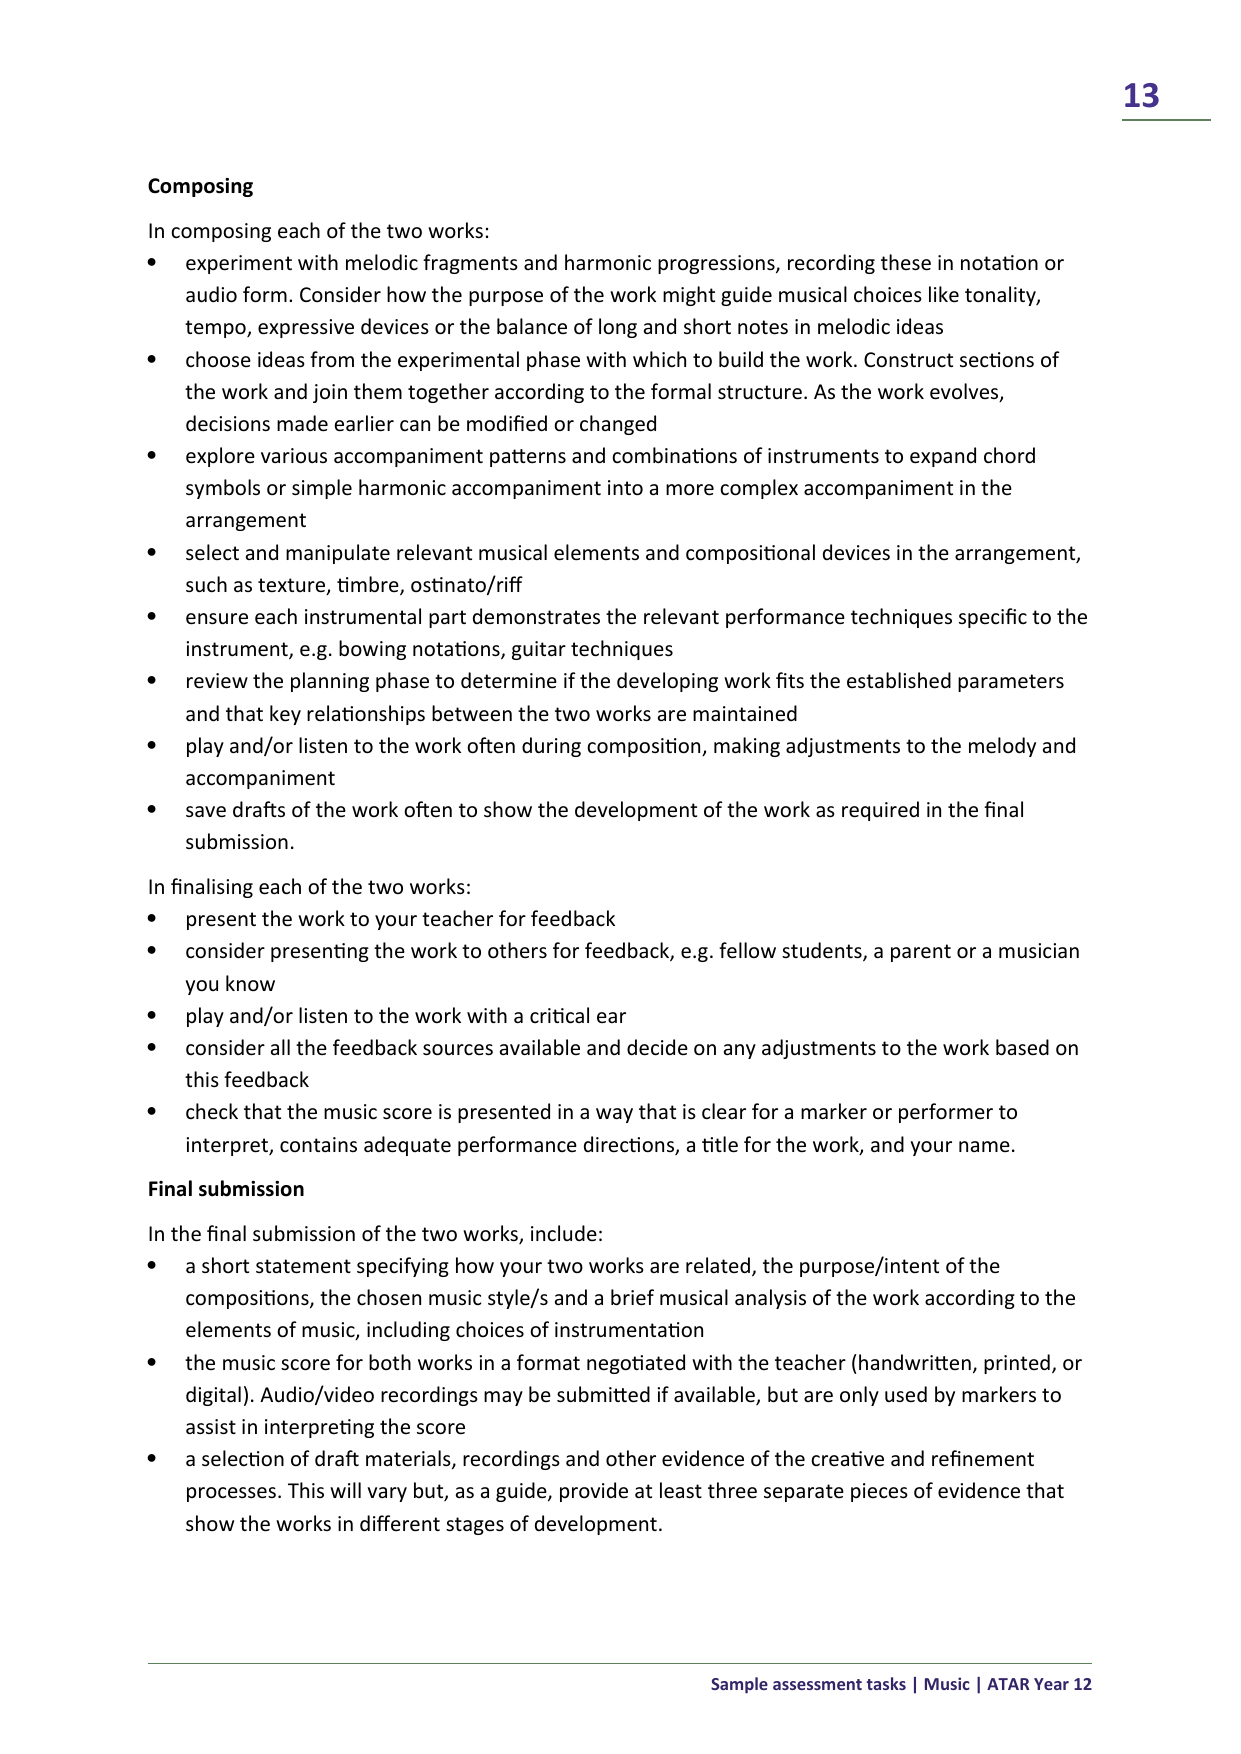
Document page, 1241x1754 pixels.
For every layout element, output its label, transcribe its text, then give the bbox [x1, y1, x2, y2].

list consider presenting the work to others for feedback, e.g. fellow students, a parent or a musician you know [148, 937, 1092, 997]
list play and/or listen to the work often during composition, making adjustments to the melody and accompaniment [148, 731, 1092, 791]
text In finalising each of the two works: [148, 872, 1092, 900]
list select and manipulate relevant musical elements and compositional devices in the arrangement, such as texture, timbre, ostinato/riff [148, 538, 1092, 598]
list a short statement specifying how your two works are related, the purpose/intent of the compositions, the chosen music style/s and a brief musical analysis of the work according to the elements of music, including choices of instrumentation [148, 1251, 1092, 1344]
list ensure each instrumental part demonstrates the relevant performance techniques specific to the instrument, e.g. bowing notations, guitar techniques [148, 602, 1092, 662]
list present the work to your teacher for feedback [148, 904, 1092, 932]
text Composing [148, 171, 1092, 199]
list save drafts of the work often to show the development of the work as required in the final submission. [148, 795, 1092, 856]
list play and/or listen to the work with a critical ear [148, 1001, 1092, 1029]
list review the planning phase to determine if the developing work fits the established parameters and that key relationships between the two works are maintained [148, 667, 1092, 727]
text In composing each of the two works: [148, 216, 1092, 244]
list check that the music score is presented in a way that is clear for a marker or performer to interpret, contains adequate performance directions, a title for the work, and your name. [148, 1097, 1092, 1158]
text Final submission [148, 1174, 1092, 1202]
list the music score for both works in a format negotiated with the teacher (handwritten, printed, or digital). Audio/video recordings may be submitted if available, but are only used by markers to assist in interpreting the score [148, 1348, 1092, 1440]
list choose ideas from the experimental phase with which to build the work. Construct sections of the work and join them together according to the formal structure. As the work evolves, decisions made earlier can be modified or changed [148, 345, 1092, 437]
list a selection of draft materials, recordings and other evidence of the creative and refinement processes. This will vary but, as a guide, provide at least three separate pieces of evidence that show the works in different stages of development. [148, 1444, 1092, 1537]
list consider all the feedback sources available and decide on any adjustments to the work based on this feedback [148, 1033, 1092, 1093]
list experiment with melodic fragments and harmonic progressions, recording these in notation or audio form. Consider how the purpose of the work might guide musical choices like tonality, tempo, expressive devices or the balance of long and short notes in melodic ideas [148, 248, 1092, 341]
text In the final submission of the two works, include: [148, 1219, 1092, 1247]
list explore various accompaniment patterns and combinations of instruments to expand chord symbols or simple harmonic accompaniment into a more complex accompaniment in the arrangement [148, 441, 1092, 534]
